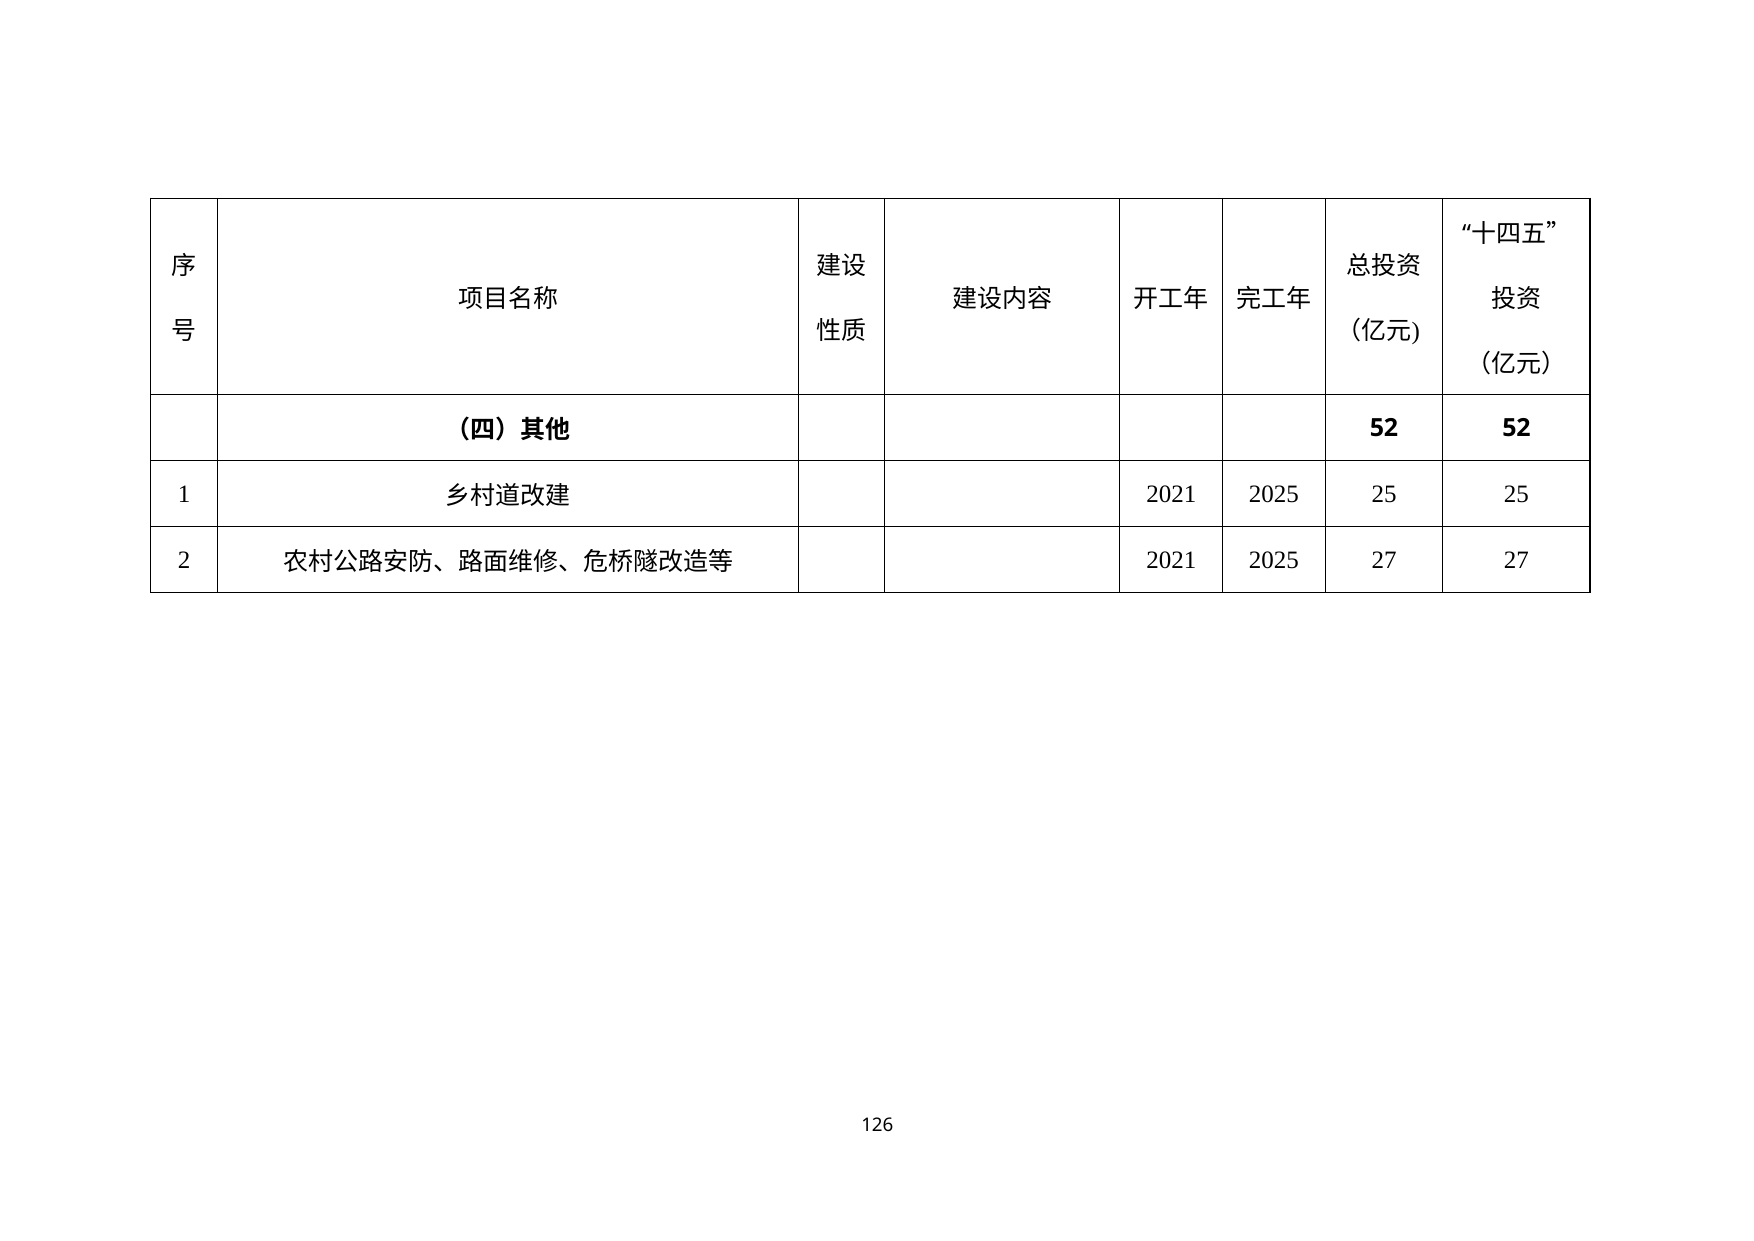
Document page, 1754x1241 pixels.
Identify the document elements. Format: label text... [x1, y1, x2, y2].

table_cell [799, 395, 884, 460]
table_header 建设内容 [885, 199, 1119, 394]
table_header 序号 [151, 199, 217, 394]
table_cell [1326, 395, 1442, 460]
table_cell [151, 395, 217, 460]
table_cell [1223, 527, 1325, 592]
table_header 项目名称 [218, 199, 798, 394]
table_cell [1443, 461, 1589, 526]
table_header 建设性质 [799, 199, 884, 394]
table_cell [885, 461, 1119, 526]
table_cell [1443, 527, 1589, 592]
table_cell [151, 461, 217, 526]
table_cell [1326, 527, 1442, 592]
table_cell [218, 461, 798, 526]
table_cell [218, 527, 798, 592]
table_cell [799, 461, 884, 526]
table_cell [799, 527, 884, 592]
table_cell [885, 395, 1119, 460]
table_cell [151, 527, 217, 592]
table_header 总投资 （亿元) [1326, 199, 1442, 394]
table_header 开工年 [1120, 199, 1222, 394]
table_header “十四五”投资 （亿元） [1443, 199, 1589, 394]
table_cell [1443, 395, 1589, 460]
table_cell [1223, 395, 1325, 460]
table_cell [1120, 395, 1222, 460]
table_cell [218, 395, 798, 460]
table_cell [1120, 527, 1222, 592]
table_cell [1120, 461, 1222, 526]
table_header 完工年 [1223, 199, 1325, 394]
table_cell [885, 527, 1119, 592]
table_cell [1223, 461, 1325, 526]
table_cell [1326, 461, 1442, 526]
